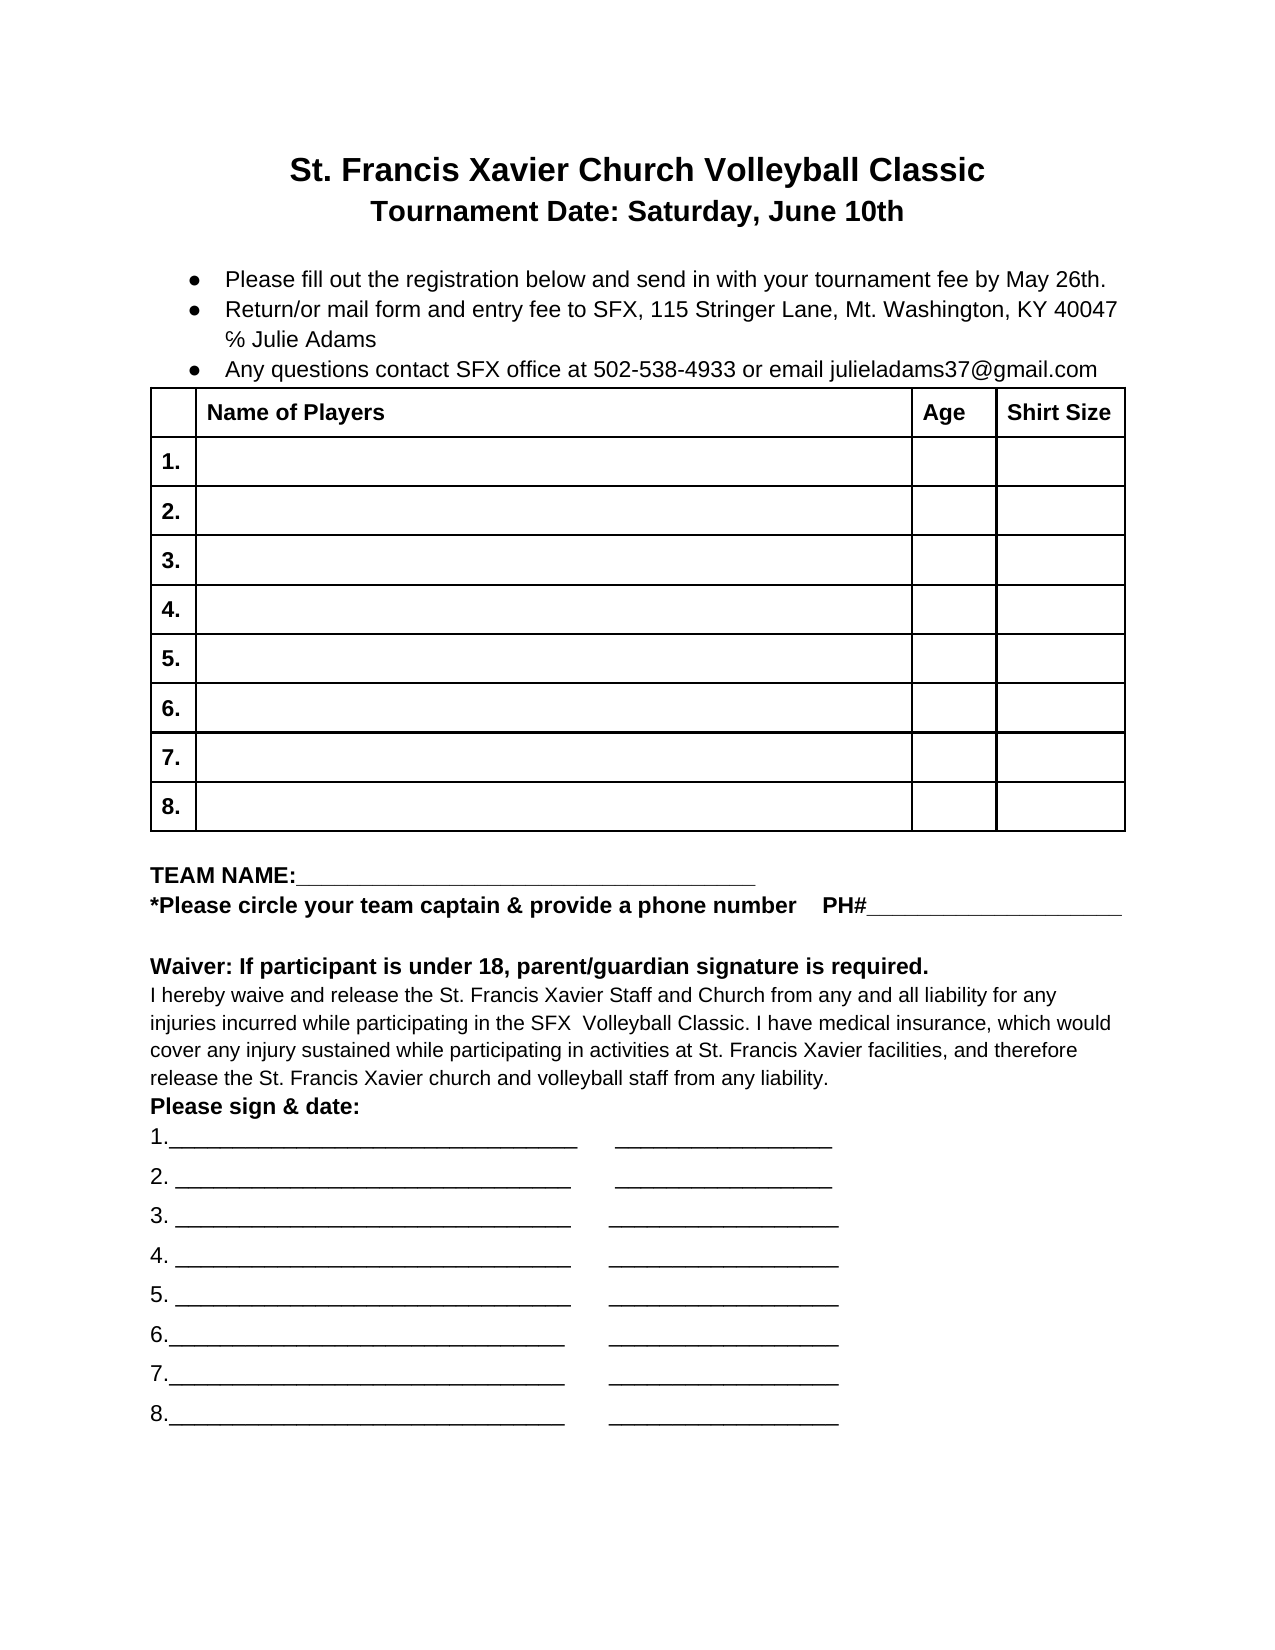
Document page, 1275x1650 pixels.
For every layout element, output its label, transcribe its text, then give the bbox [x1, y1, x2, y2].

text Tournament Date: Saturday, June 10th [150, 194, 1125, 228]
text 6._______________________________ __________________ [150, 1321, 1125, 1347]
text 3. _______________________________ __________________ [150, 1202, 1125, 1229]
table_cell 5. [152, 635, 195, 682]
table_cell [197, 586, 911, 633]
table_cell [197, 635, 911, 682]
table_cell [998, 536, 1124, 584]
table_cell [197, 438, 911, 485]
text Waiver: If participant is under 18, parent/guardian signature is required. [150, 953, 1125, 979]
table_cell [913, 438, 995, 485]
list Any questions contact SFX office at 502-538-4933 or email julieladams37@gmail.com [187, 356, 1125, 383]
table_cell [197, 734, 911, 781]
table_cell [197, 783, 911, 830]
table_header Age [913, 389, 995, 436]
text 2. _______________________________ _________________ [150, 1163, 1125, 1189]
table_cell [998, 586, 1124, 633]
table_cell [998, 635, 1124, 682]
table_cell 8. [152, 783, 195, 830]
text 7._______________________________ __________________ [150, 1360, 1125, 1387]
table_cell [998, 684, 1124, 731]
text TEAM NAME:____________________________________ [150, 862, 1125, 889]
table_cell [913, 586, 995, 633]
table_cell 6. [152, 684, 195, 731]
text St. Francis Xavier Church Volleyball Classic [150, 150, 1125, 188]
text Please sign & date: [150, 1093, 1125, 1119]
table_cell [998, 783, 1124, 830]
text 4. _______________________________ __________________ [150, 1242, 1125, 1268]
table_cell 4. [152, 586, 195, 633]
table_cell 2. [152, 487, 195, 534]
text 5. _______________________________ __________________ [150, 1281, 1125, 1308]
table_cell [197, 487, 911, 534]
table_cell [913, 635, 995, 682]
table_cell 1. [152, 438, 195, 485]
table_cell [913, 684, 995, 731]
table_header Shirt Size [998, 389, 1124, 436]
table_header Name of Players [197, 389, 911, 436]
table_cell [913, 536, 995, 584]
table_header [152, 389, 195, 436]
text I hereby waive and release the St. Francis Xavier Staff and Church from any and all liability for any injuries incurred while participating in the SFX Volleyball Classic. I have medical insurance, which would cover any injury sustained while participating in activities at St. Francis Xavier facilities, and therefore release the St. Francis Xavier church and volleyball staff from any liability. [150, 983, 1125, 1089]
list Return/or mail form and entry fee to SFX, 115 Stringer Lane, Mt. Washington, KY 40047 ℅ Julie Adams [187, 296, 1125, 352]
text 8._______________________________ __________________ [150, 1400, 1125, 1426]
table_cell [913, 783, 995, 830]
table_cell 7. [152, 734, 195, 781]
table_cell [913, 487, 995, 534]
list Please fill out the registration below and send in with your tournament fee by May 26th. [187, 266, 1125, 292]
table_cell 3. [152, 536, 195, 584]
text 1.________________________________ _________________ [150, 1123, 1125, 1150]
table_cell [998, 734, 1124, 781]
table_cell [197, 684, 911, 731]
table_cell [998, 438, 1124, 485]
table_cell [998, 487, 1124, 534]
table_cell [913, 734, 995, 781]
table_cell [197, 536, 911, 584]
text *Please circle your team captain & provide a phone number PH#____________________ [150, 892, 1125, 919]
